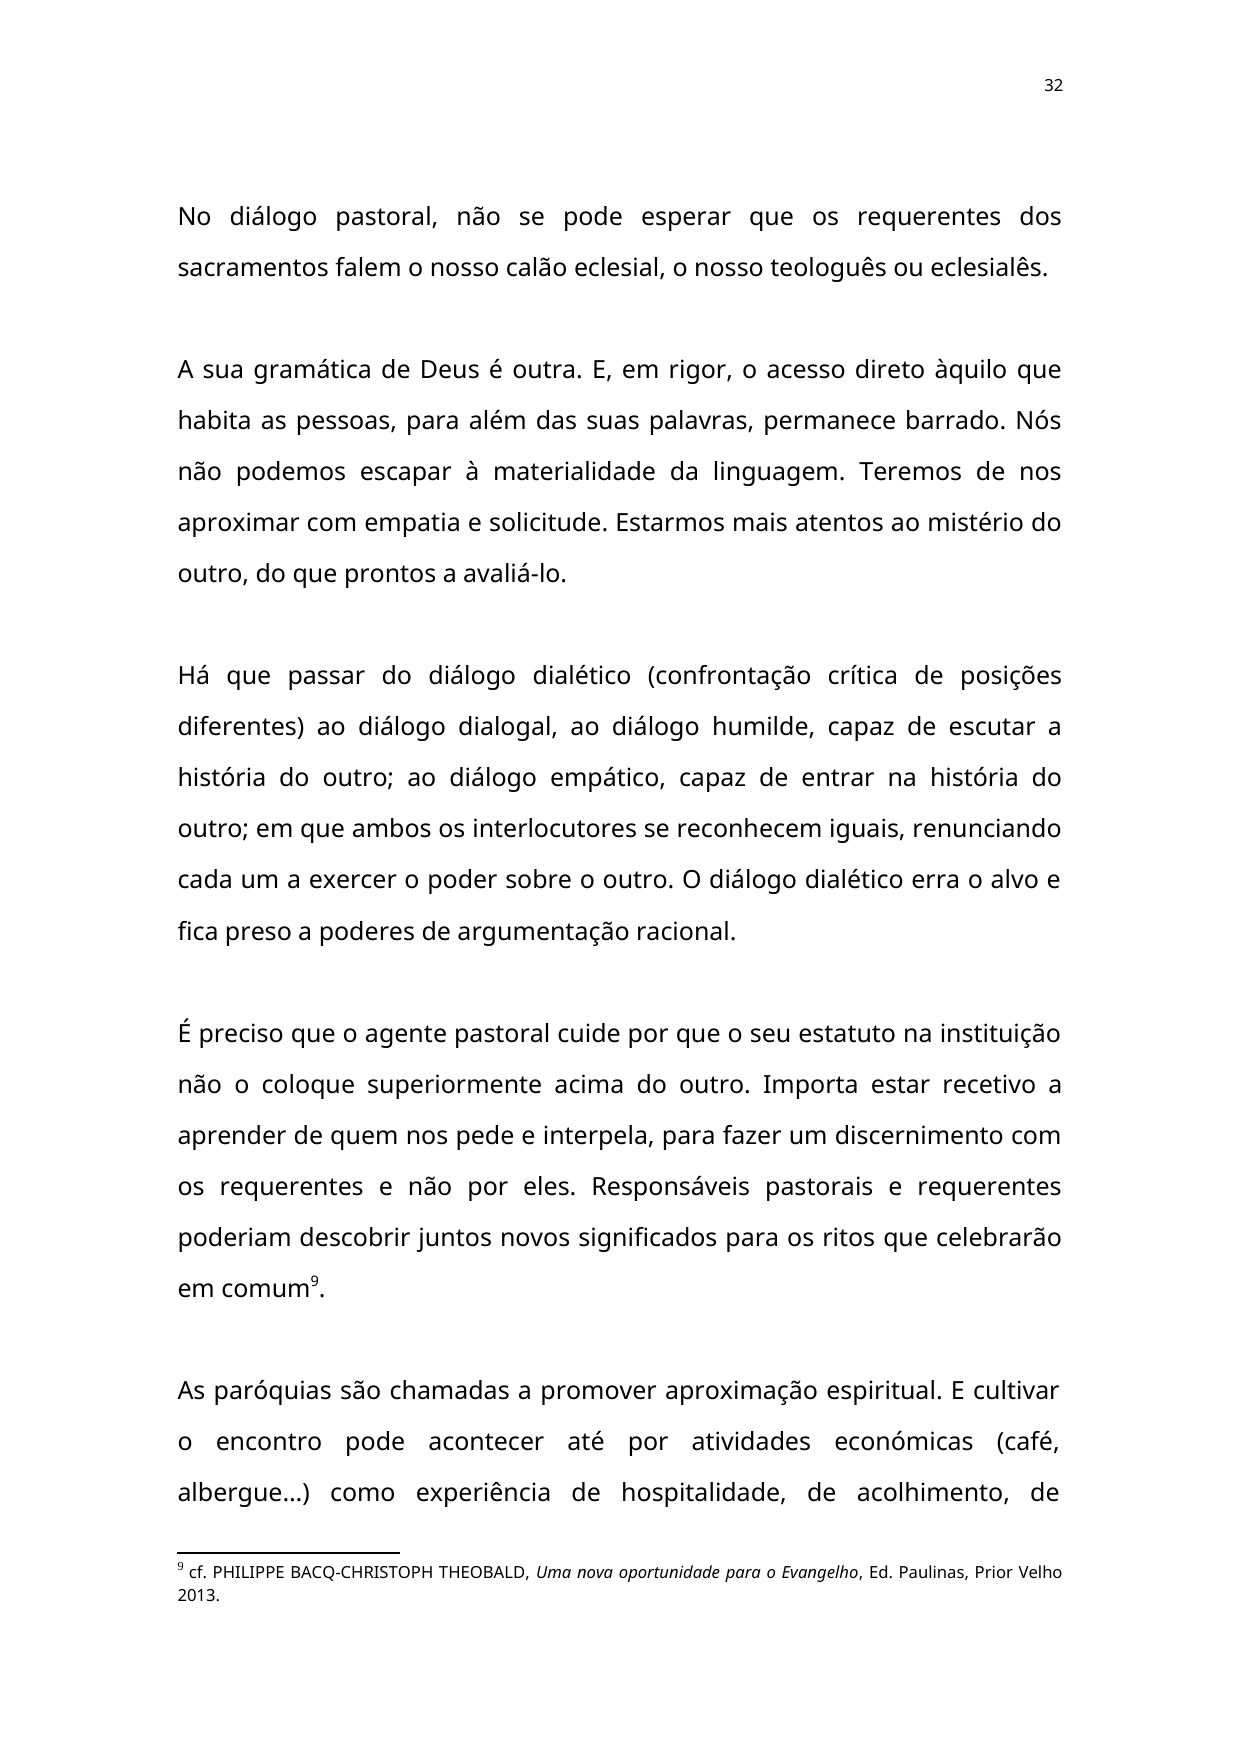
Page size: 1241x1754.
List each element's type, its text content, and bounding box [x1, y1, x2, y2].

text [177, 1373, 1060, 1509]
text A sua gramática de Deus é outra. E, em rigor, o acesso direto àquilo que habita as pessoas, para além das suas palavras, permanece barrado. Nós não podemos escapar à materialidade da linguagem. Teremos de nos aproximar com empatia e solicitude. Estarmos mais atentos ao mistério do outro, do que prontos a avaliá-lo. [177, 352, 1063, 590]
text No diálogo pastoral, não se pode esperar que os requerentes dos sacramentos falem o nosso calão eclesial, o nosso teologuês ou eclesialês. [177, 199, 1063, 284]
text É preciso que o agente pastoral cuide por que o seu estatuto na instituição não o coloque superiormente acima do outro. Importa estar recetivo a aprender de quem nos pede e interpela, para fazer um discernimento com os requerentes e não por eles. Responsáveis pastorais e requerentes poderiam descobrir juntos novos significados para os ritos que celebrarão em comum. [177, 1015, 1063, 1304]
text Há que passar do diálogo dialético (confrontação crítica de posições diferentes) ao diálogo dialogal, ao diálogo humilde, capaz de escutar a história do outro; ao diálogo empático, capaz de entrar na história do outro; em que ambos os interlocutores se reconhecem iguais, renunciando cada um a exercer o poder sobre o outro. O diálogo dialético erra o alvo e fica preso a poderes de argumentação racional. [177, 658, 1063, 947]
